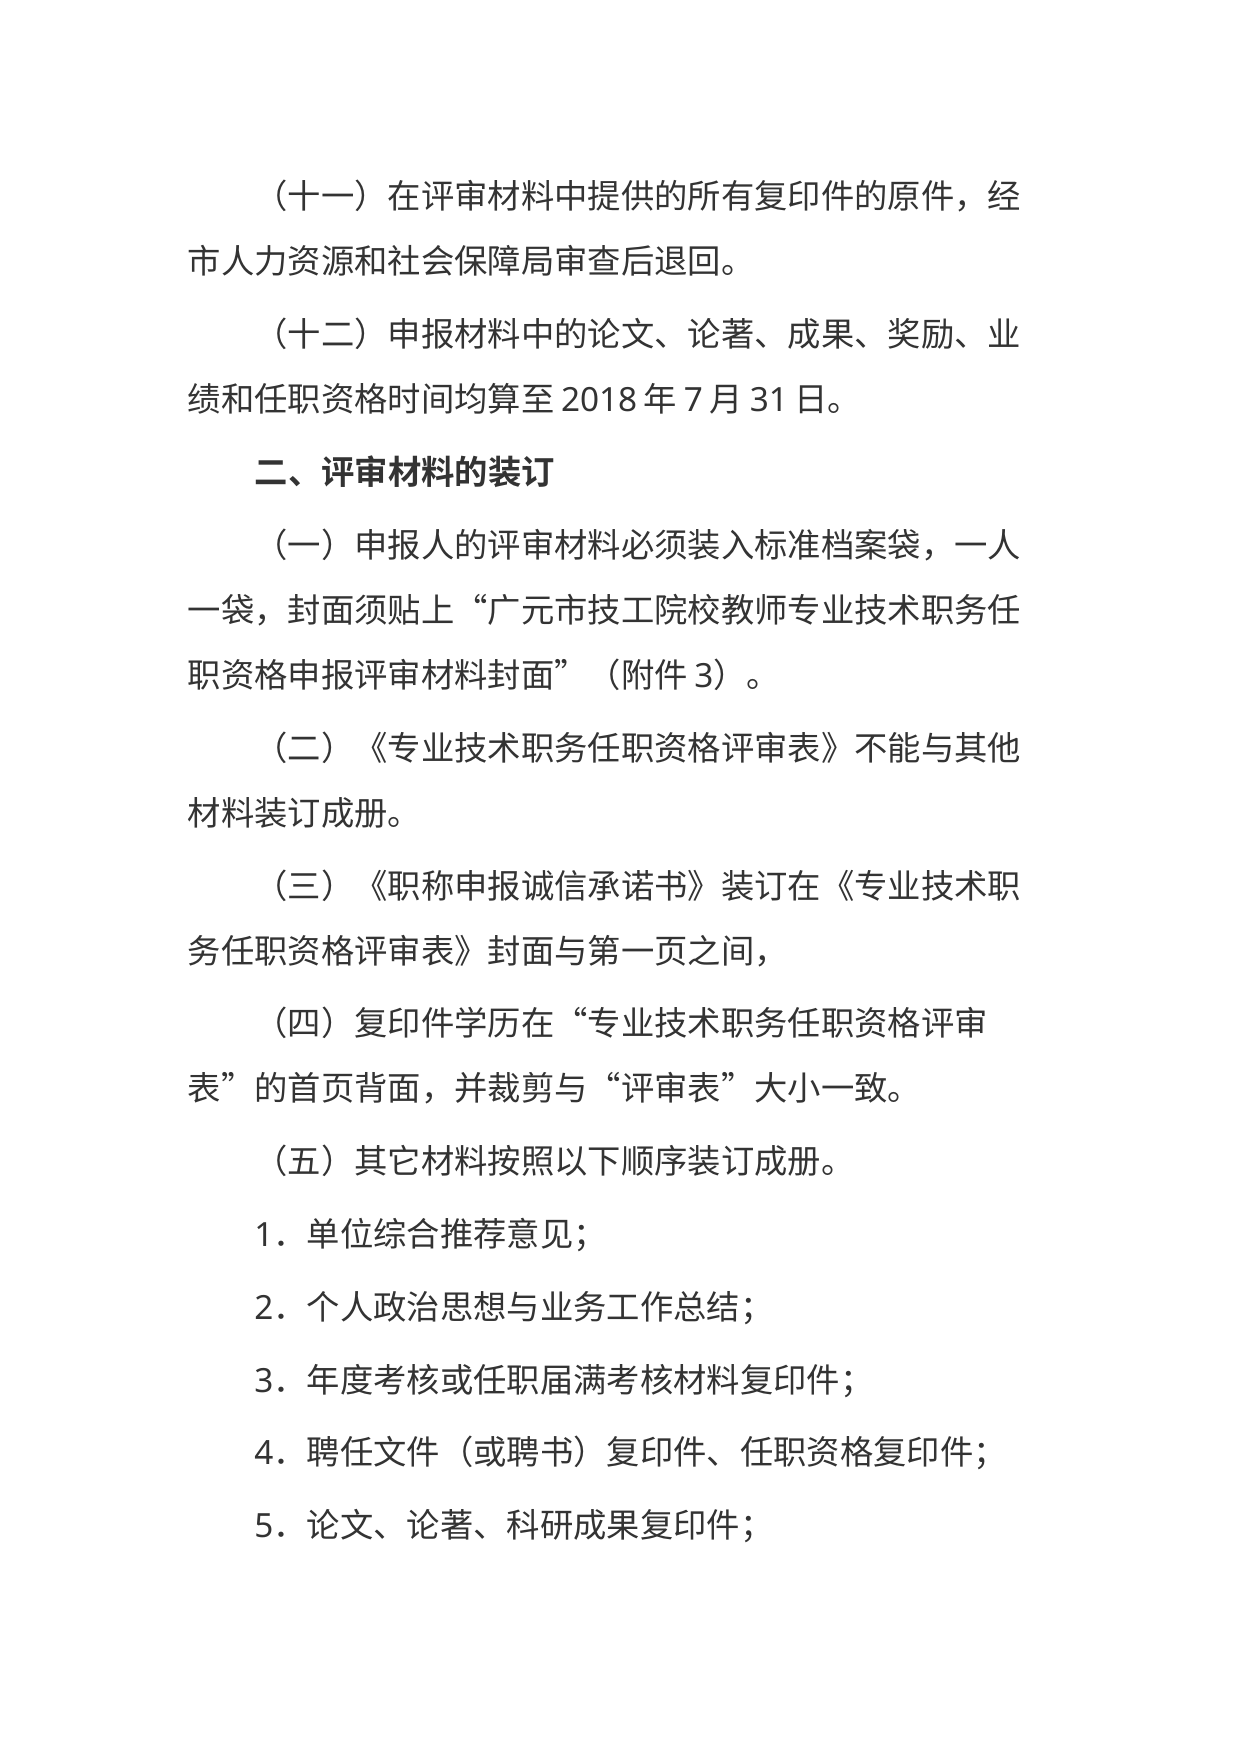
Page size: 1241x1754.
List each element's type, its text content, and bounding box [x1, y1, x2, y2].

text 3．年度考核或任职届满考核材料复印件； [187, 1345, 1053, 1410]
text 2．个人政治思想与业务工作总结； [187, 1272, 1053, 1337]
text （四）复印件学历在“专业技术职务任职资格评审表”的首页背面，并裁剪与“评审表”大小一致。 [187, 989, 1053, 1119]
text （三）《职称申报诚信承诺书》装订在《专业技术职务任职资格评审表》封面与第一页之间， [187, 851, 1053, 981]
text （五）其它材料按照以下顺序装订成册。 [187, 1127, 1053, 1192]
text 5．论文、论著、科研成果复印件； [187, 1491, 1053, 1556]
text （一）申报人的评审材料必须装入标准档案袋，一人一袋，封面须贴上“广元市技工院校教师专业技术职务任职资格申报评审材料封面”（附件3）。 [187, 510, 1053, 705]
text 4．聘任文件（或聘书）复印件、任职资格复印件； [187, 1418, 1053, 1483]
text 1．单位综合推荐意见； [187, 1199, 1053, 1264]
text （十一）在评审材料中提供的所有复印件的原件，经市人力资源和社会保障局审查后退回。 [187, 162, 1053, 292]
text 二、评审材料的装订 [187, 438, 1053, 503]
text （十二）申报材料中的论文、论著、成果、奖励、业绩和任职资格时间均算至2018年7月31日。 [187, 300, 1053, 430]
text （二）《专业技术职务任职资格评审表》不能与其他材料装订成册。 [187, 713, 1053, 843]
